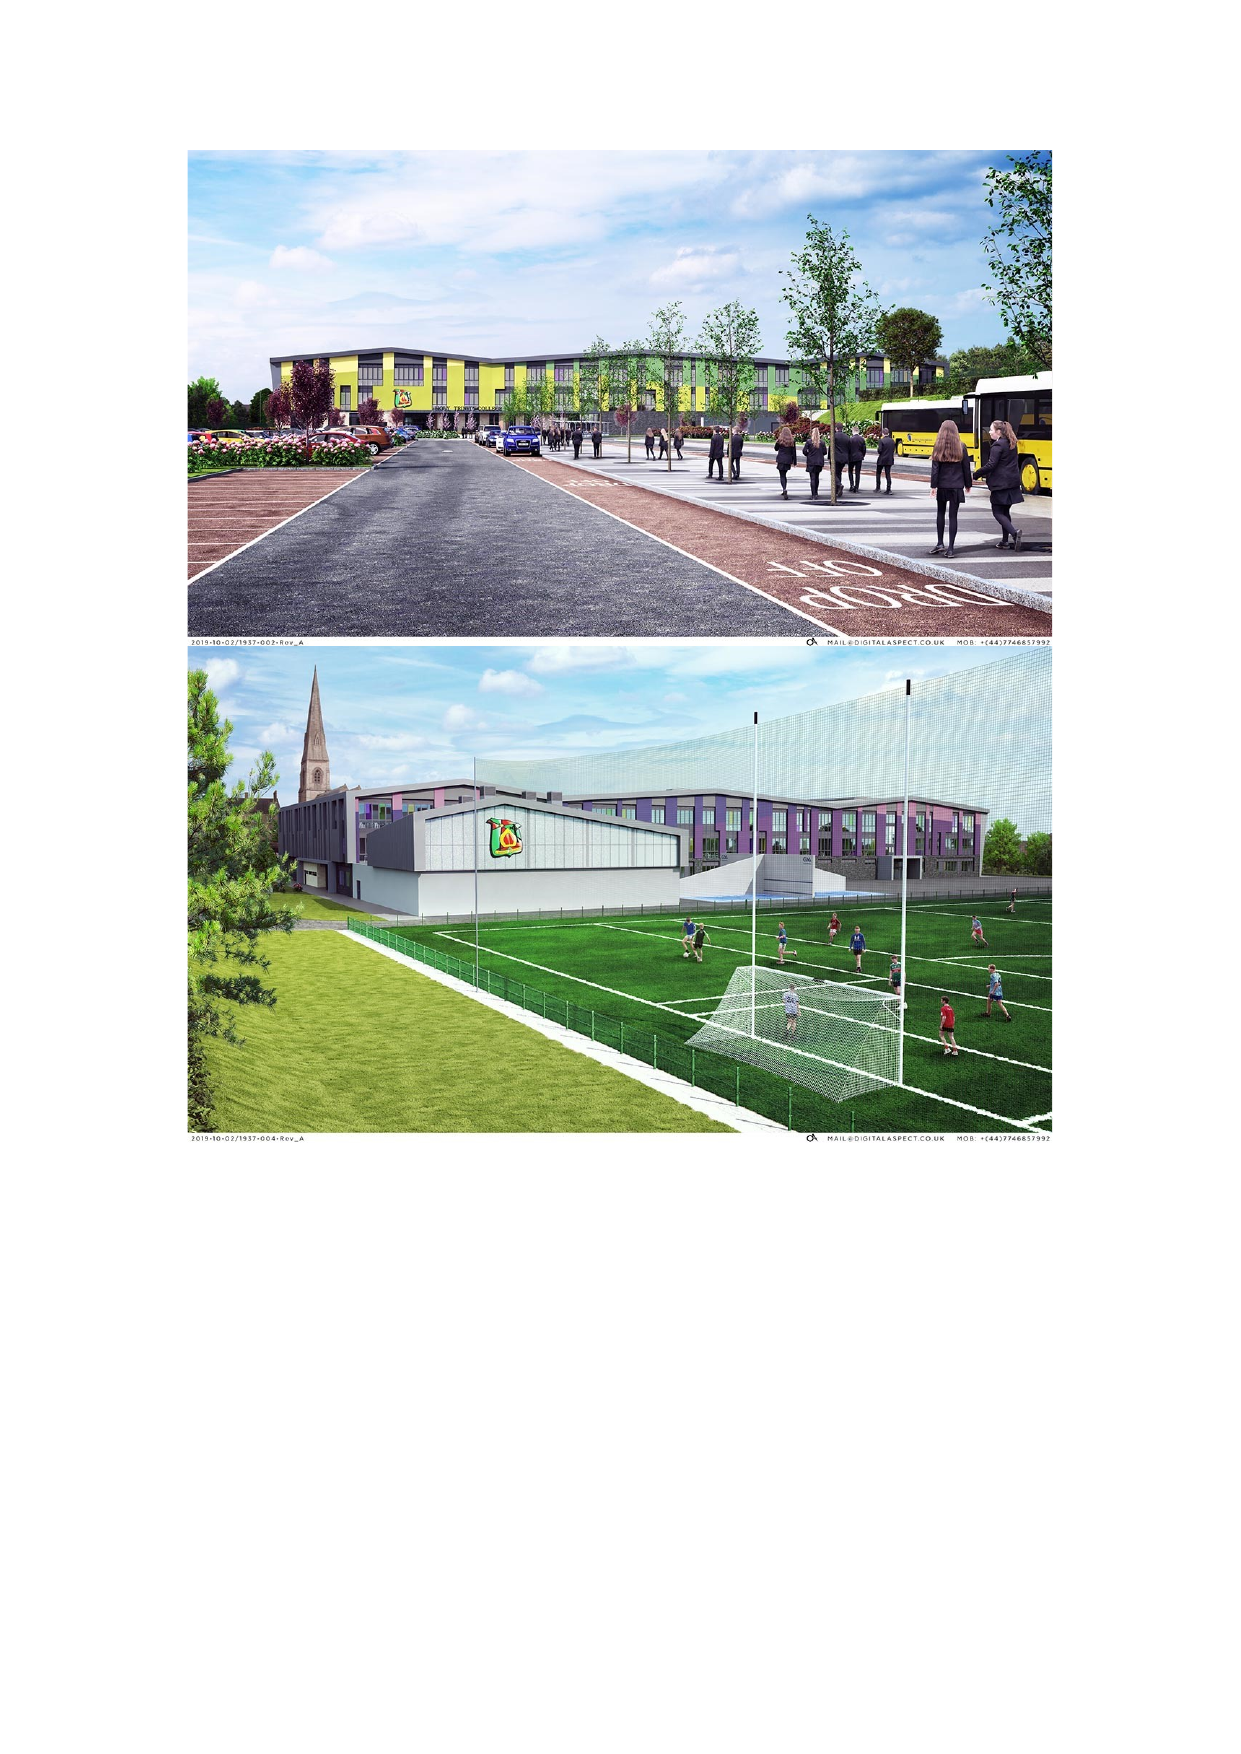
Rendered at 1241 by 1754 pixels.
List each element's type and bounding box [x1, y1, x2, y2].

picture [187, 150, 1053, 1143]
